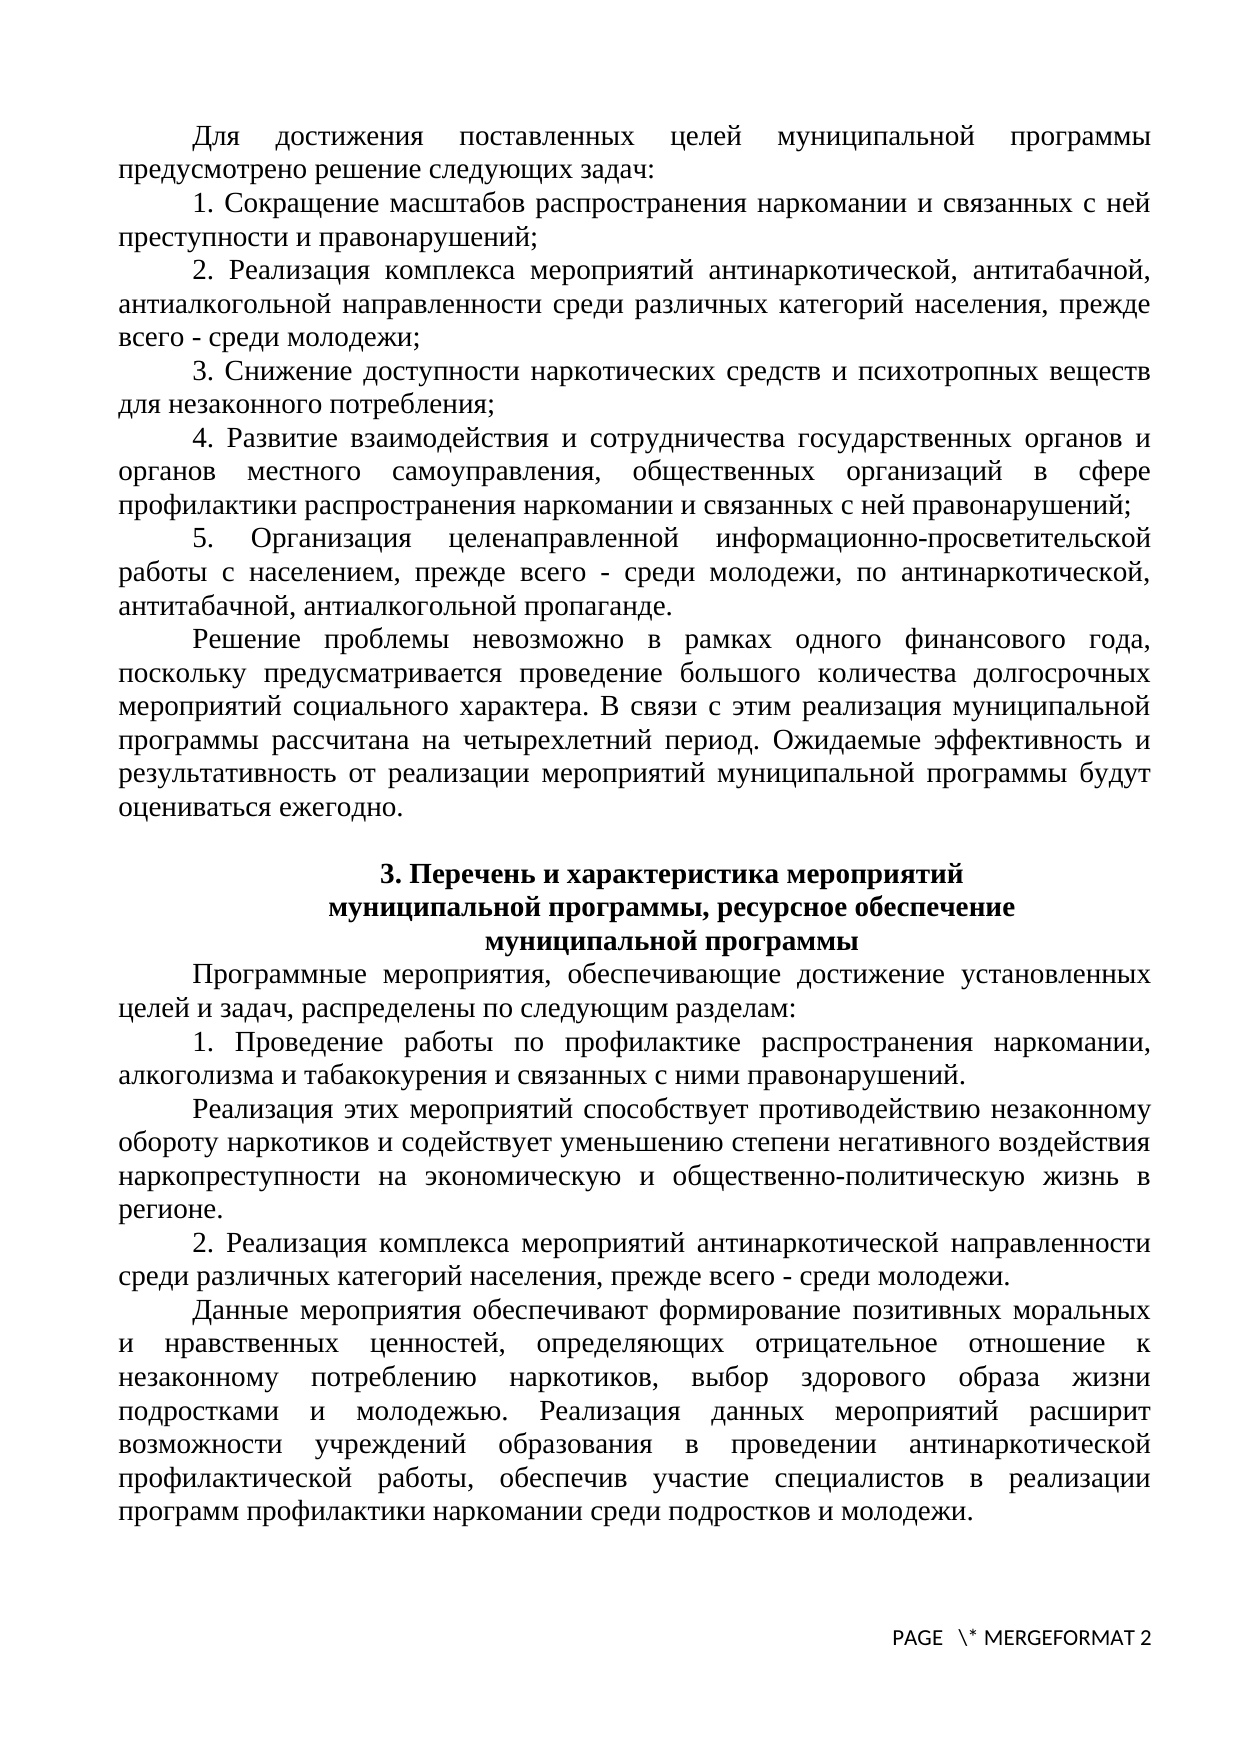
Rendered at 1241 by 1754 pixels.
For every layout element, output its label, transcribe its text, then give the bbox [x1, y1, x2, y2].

text 4. Развитие взаимодействия и сотрудничества государственных органов и органов местного самоуправления, общественных организаций в сфере профилактики распространения наркомании и связанных с ней правонарушений; [118, 420, 1152, 521]
text Решение проблемы невозможно в рамках одного финансового года, поскольку предусматривается проведение большого количества долгосрочных мероприятий социального характера. В связи с этим реализация муниципальной программы рассчитана на четырехлетний период. Ожидаемые эффективность и результативность от реализации мероприятий муниципальной программы будут оцениваться ежегодно. [118, 621, 1152, 822]
text 5. Организация целенаправленной информационно-просветительской работы с населением, прежде всего - среди молодежи, по антинаркотической, антитабачной, антиалкогольной пропаганде. [118, 521, 1152, 621]
text 2. Реализация комплекса мероприятий антинаркотической, антитабачной, антиалкогольной направленности среди различных категорий населения, прежде всего - среди молодежи; [118, 252, 1152, 353]
text Для достижения поставленных целей муниципальной программы предусмотрено решение следующих задач: [118, 118, 1152, 185]
text 1. Проведение работы по профилактике распространения наркомании, алкоголизма и табакокурения и связанных с ними правонарушений. [118, 1024, 1152, 1091]
text 2. Реализация комплекса мероприятий антинаркотической направленности среди различных категорий населения, прежде всего - среди молодежи. [118, 1225, 1152, 1292]
text Реализация этих мероприятий способствует противодействию незаконному обороту наркотиков и содействует уменьшению степени негативного воздействия наркопреступности на экономическую и общественно-политическую жизнь в регионе. [118, 1091, 1152, 1225]
text 1. Сокращение масштабов распространения наркомании и связанных с ней преступности и правонарушений; [118, 185, 1152, 252]
text муниципальной программы [118, 923, 1152, 957]
text 3. Перечень и характеристика мероприятий [118, 856, 1152, 889]
text Данные мероприятия обеспечивают формирование позитивных моральных и нравственных ценностей, определяющих отрицательное отношение к незаконному потреблению наркотиков, выбор здорового образа жизни подростками и молодежью. Реализация данных мероприятий расширит возможности учреждений образования в проведении антинаркотической профилактической работы, обеспечив участие специалистов в реализации программ профилактики наркомании среди подростков и молодежи. [118, 1292, 1152, 1527]
text муниципальной программы, ресурсное обеспечение [118, 889, 1152, 923]
text Программные мероприятия, обеспечивающие достижение установленных целей и задач, распределены по следующим разделам: [118, 957, 1152, 1024]
text 3. Снижение доступности наркотических средств и психотропных веществ для незаконного потребления; [118, 353, 1152, 420]
